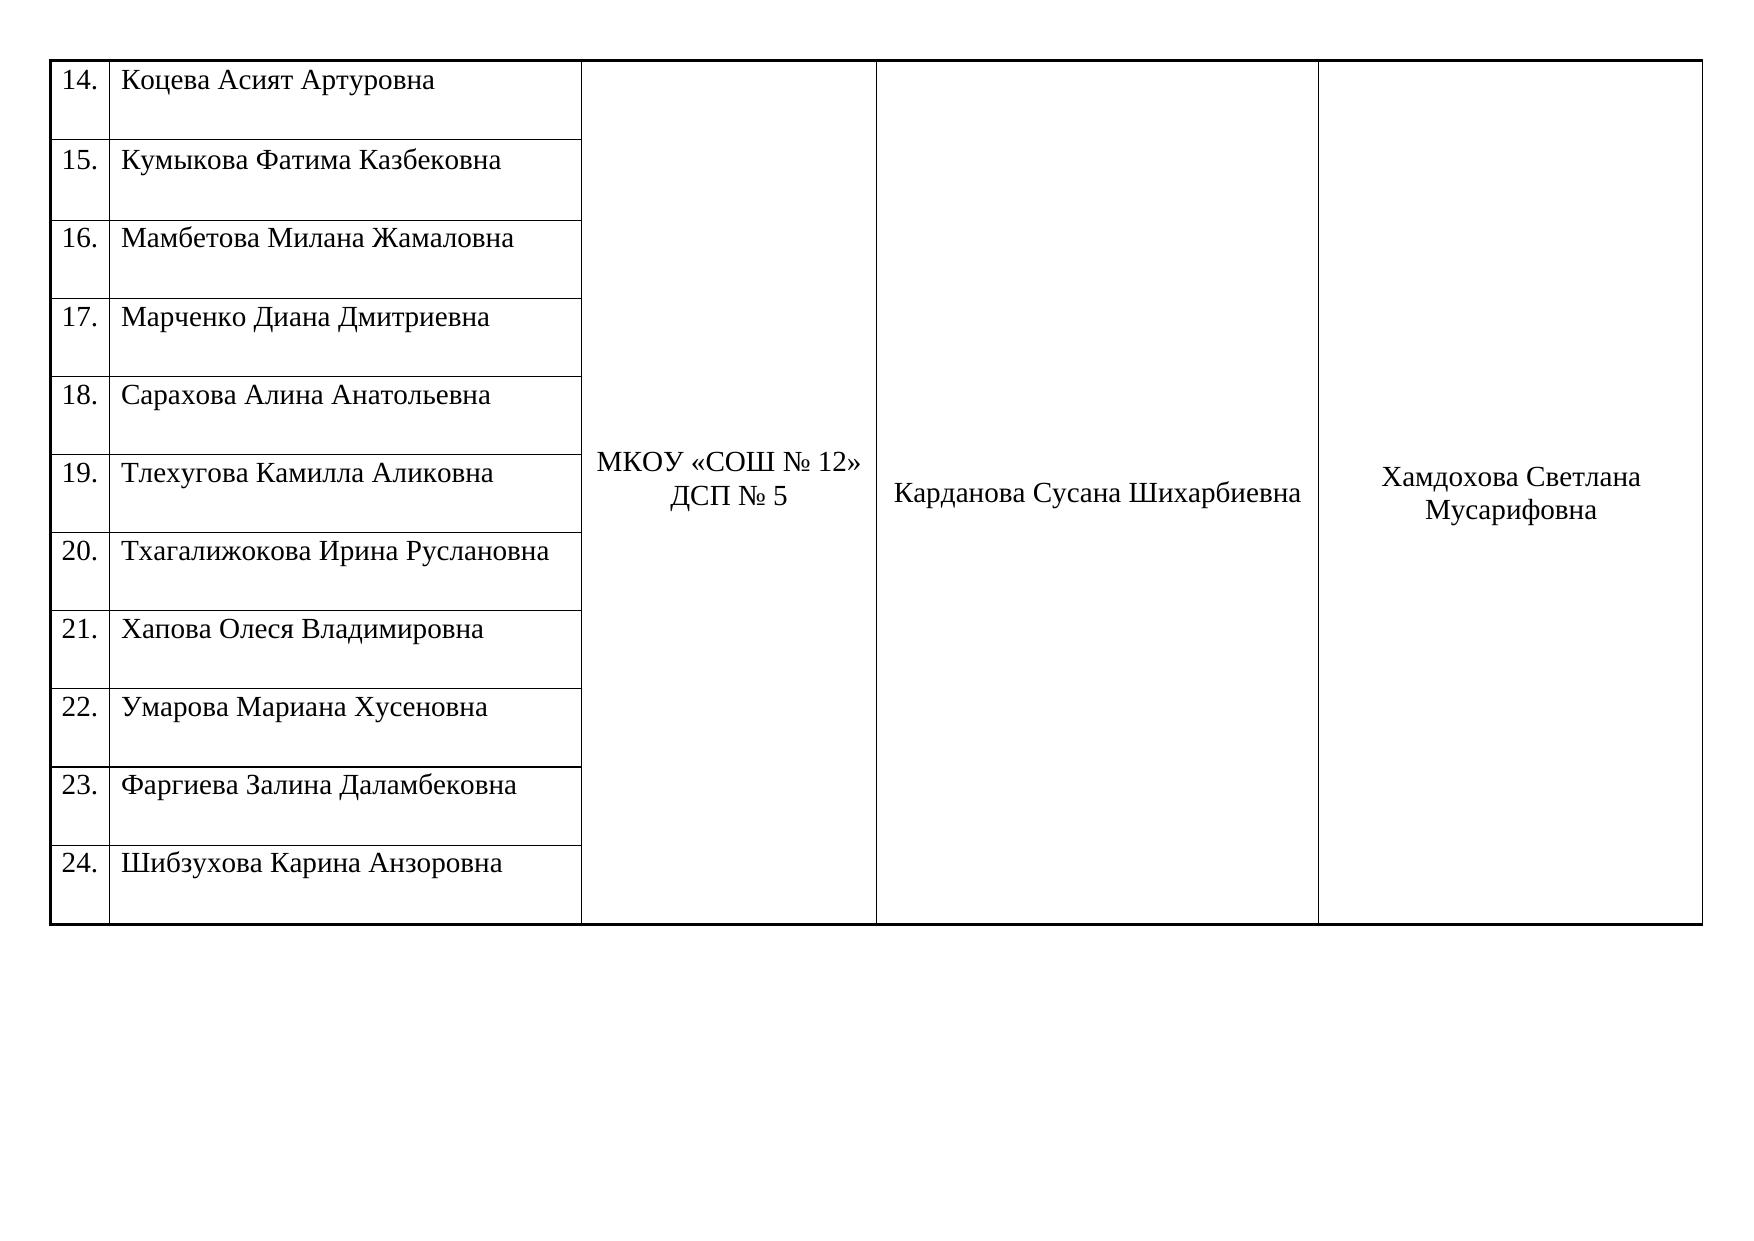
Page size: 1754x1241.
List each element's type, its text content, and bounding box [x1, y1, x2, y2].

table_cell [52, 533, 109, 610]
table_cell Коцева Асият Артуровна [110, 62, 581, 139]
table_cell [52, 611, 109, 688]
table_cell [52, 768, 109, 844]
table_cell Карданова Сусана Шихарбиевна [877, 62, 1318, 923]
table_cell [52, 455, 109, 532]
table_cell [52, 689, 109, 766]
table_cell [52, 846, 109, 923]
table_cell Марченко Диана Дмитриевна [110, 299, 581, 376]
table_cell Фаргиева Залина Даламбековна [110, 768, 581, 844]
table_cell Тлехугова Камилла Аликовна [110, 455, 581, 532]
table_cell Шибзухова Карина Анзоровна [110, 846, 581, 923]
table_cell Умарова Мариана Хусеновна [110, 689, 581, 766]
table_cell Тхагалижокова Ирина Руслановна [110, 533, 581, 610]
table_cell [52, 140, 109, 219]
table_cell Хамдохова Светлана Мусарифовна [1319, 62, 1702, 923]
table_cell [52, 377, 109, 454]
table_cell Кумыкова Фатима Казбековна [110, 140, 581, 219]
table_cell Сарахова Алина Анатольевна [110, 377, 581, 454]
table_cell Хапова Олеся Владимировна [110, 611, 581, 688]
table_cell [52, 299, 109, 376]
table_cell [52, 221, 109, 298]
table_cell [52, 62, 109, 139]
table_cell Мамбетова Милана Жамаловна [110, 221, 581, 298]
table_cell МКОУ «СОШ № 12» ДСП № 5 [582, 62, 876, 923]
